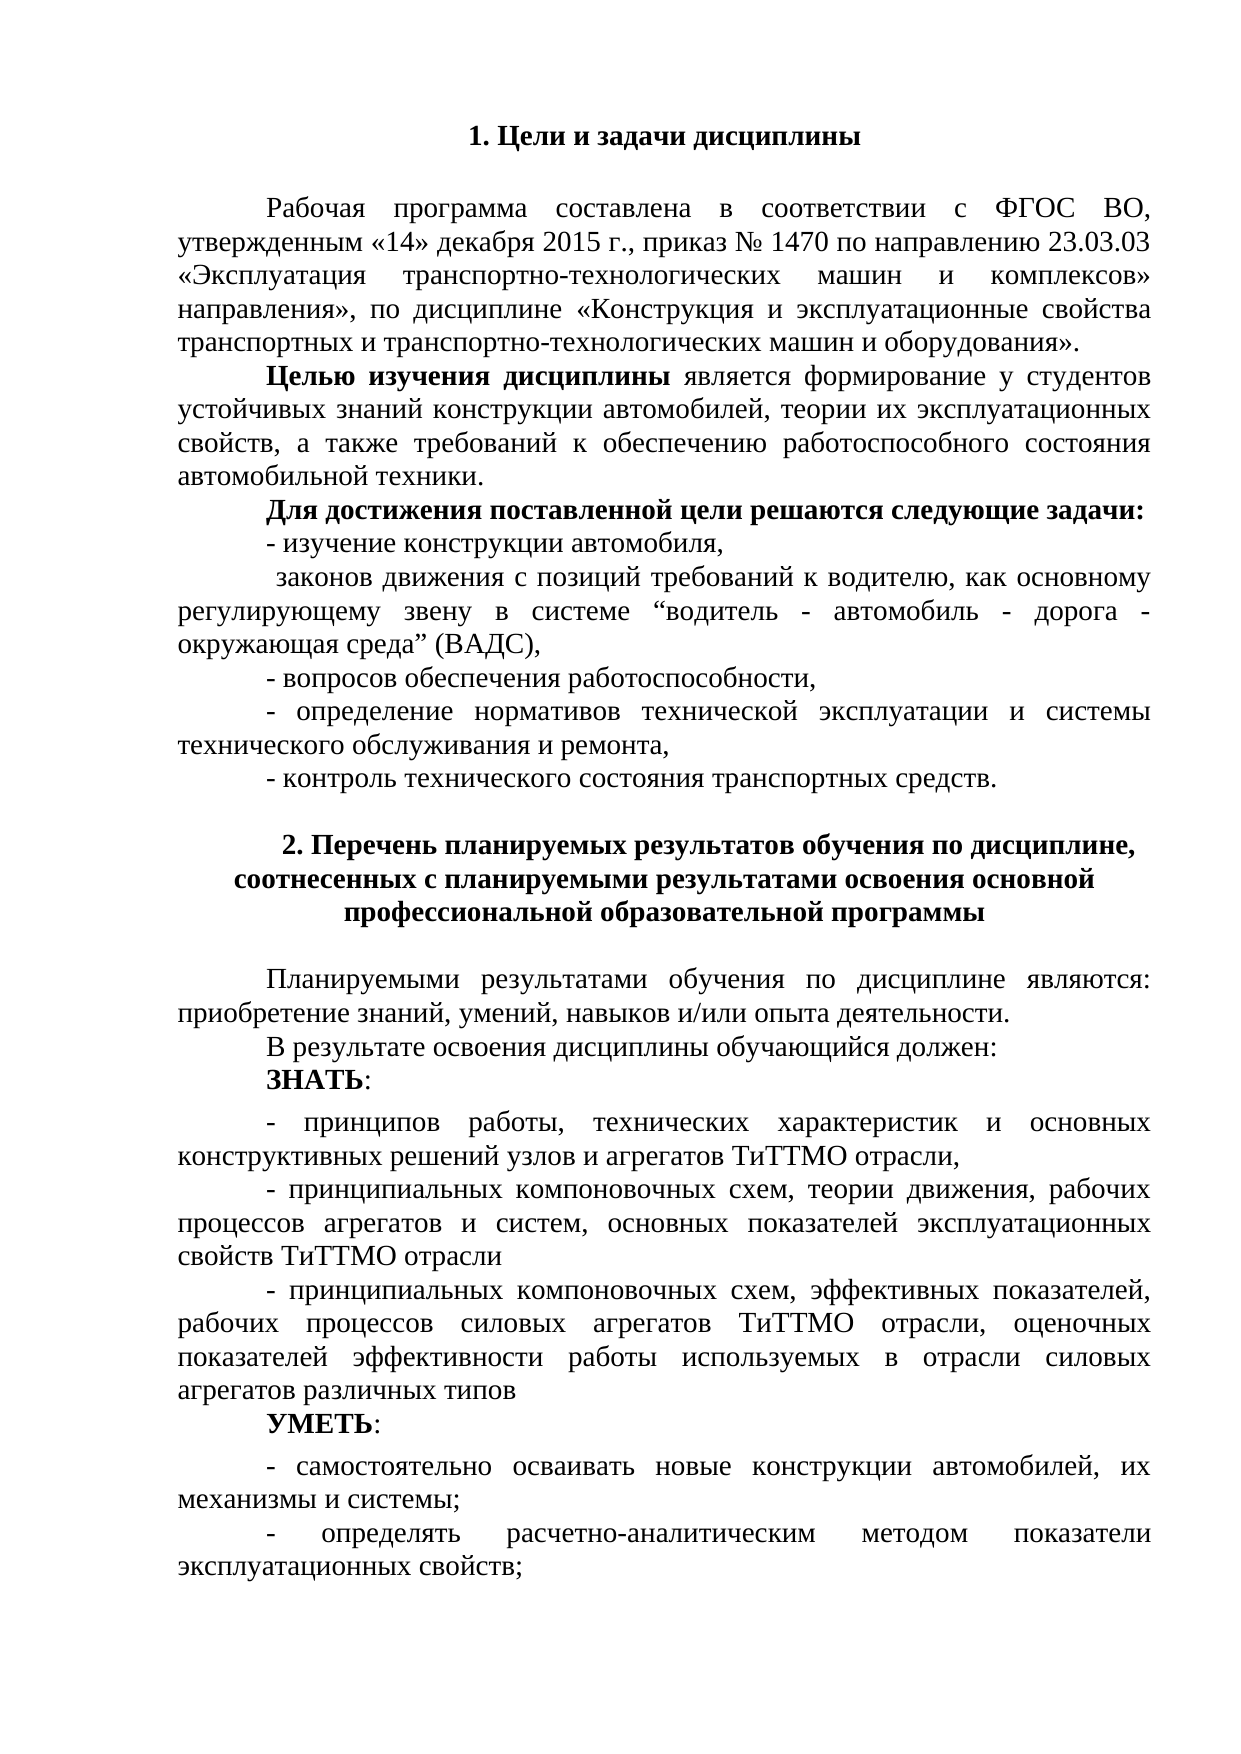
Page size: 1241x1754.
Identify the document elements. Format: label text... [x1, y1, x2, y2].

text Планируемыми результатами обучения по дисциплине являются: приобретение знаний, умений, навыков и/или опыта деятельности. [177, 962, 1152, 1029]
text Рабочая программа составлена в соответствии с ФГОС ВО, утвержденным «14» декабря ., приказ № 1470 по направлению 23.03.03 «Эксплуатация транспортно-технологических машин и комплексов» направления», по дисциплине «Конструкция и эксплуатационные свойства транспортных и транспортно-технологических машин и оборудования». [177, 190, 1152, 358]
text - вопросов обеспечения работоспособности, [177, 660, 1152, 693]
text - самостоятельно осваивать новые конструкции автомобилей, их механизмы и системы; [177, 1448, 1152, 1515]
text - принципиальных компоновочных схем, теории движения, рабочих процессов агрегатов и систем, основных показателей эксплуатационных свойств ТиТТМО отрасли [177, 1171, 1152, 1272]
text Для достижения поставленной цели решаются следующие задачи: [177, 492, 1152, 526]
text ЗНАТЬ: [177, 1062, 1152, 1096]
text Целью изучения дисциплины является формирование у студентов устойчивых знаний конструкции автомобилей, теории их эксплуатационных свойств, а также требований к обеспечению работоспособного состояния автомобильной техники. [177, 358, 1152, 492]
text - изучение конструкции автомобиля, [177, 526, 1152, 559]
text - принципов работы, технических характеристик и основных конструктивных решений узлов и агрегатов ТиТТМО отрасли, [177, 1104, 1152, 1171]
text УМЕТЬ: [177, 1406, 1152, 1439]
text законов движения с позиций требований к водителю, как основному регулирующему звену в системе “водитель - автомобиль - дорога - окружающая среда” (ВАДС), [177, 559, 1152, 660]
text - определение нормативов технической эксплуатации и системы технического обслуживания и ремонта, [177, 693, 1152, 760]
text 2. Перечень планируемых результатов обучения по дисциплине, соотнесенных с планируемыми результатами освоения основной профессиональной образовательной программы [177, 827, 1152, 928]
text 1. Цели и задачи дисциплины [177, 118, 1152, 152]
text - определять расчетно-аналитическим методом показатели эксплуатационных свойств; [177, 1515, 1152, 1582]
text - контроль технического состояния транспортных средств. [177, 760, 1152, 794]
text В результате освоения дисциплины обучающийся должен: [177, 1029, 1152, 1062]
text - принципиальных компоновочных схем, эффективных показателей, рабочих процессов силовых агрегатов ТиТТМО отрасли, оценочных показателей эффективности работы используемых в отрасли силовых агрегатов различных типов [177, 1272, 1152, 1406]
